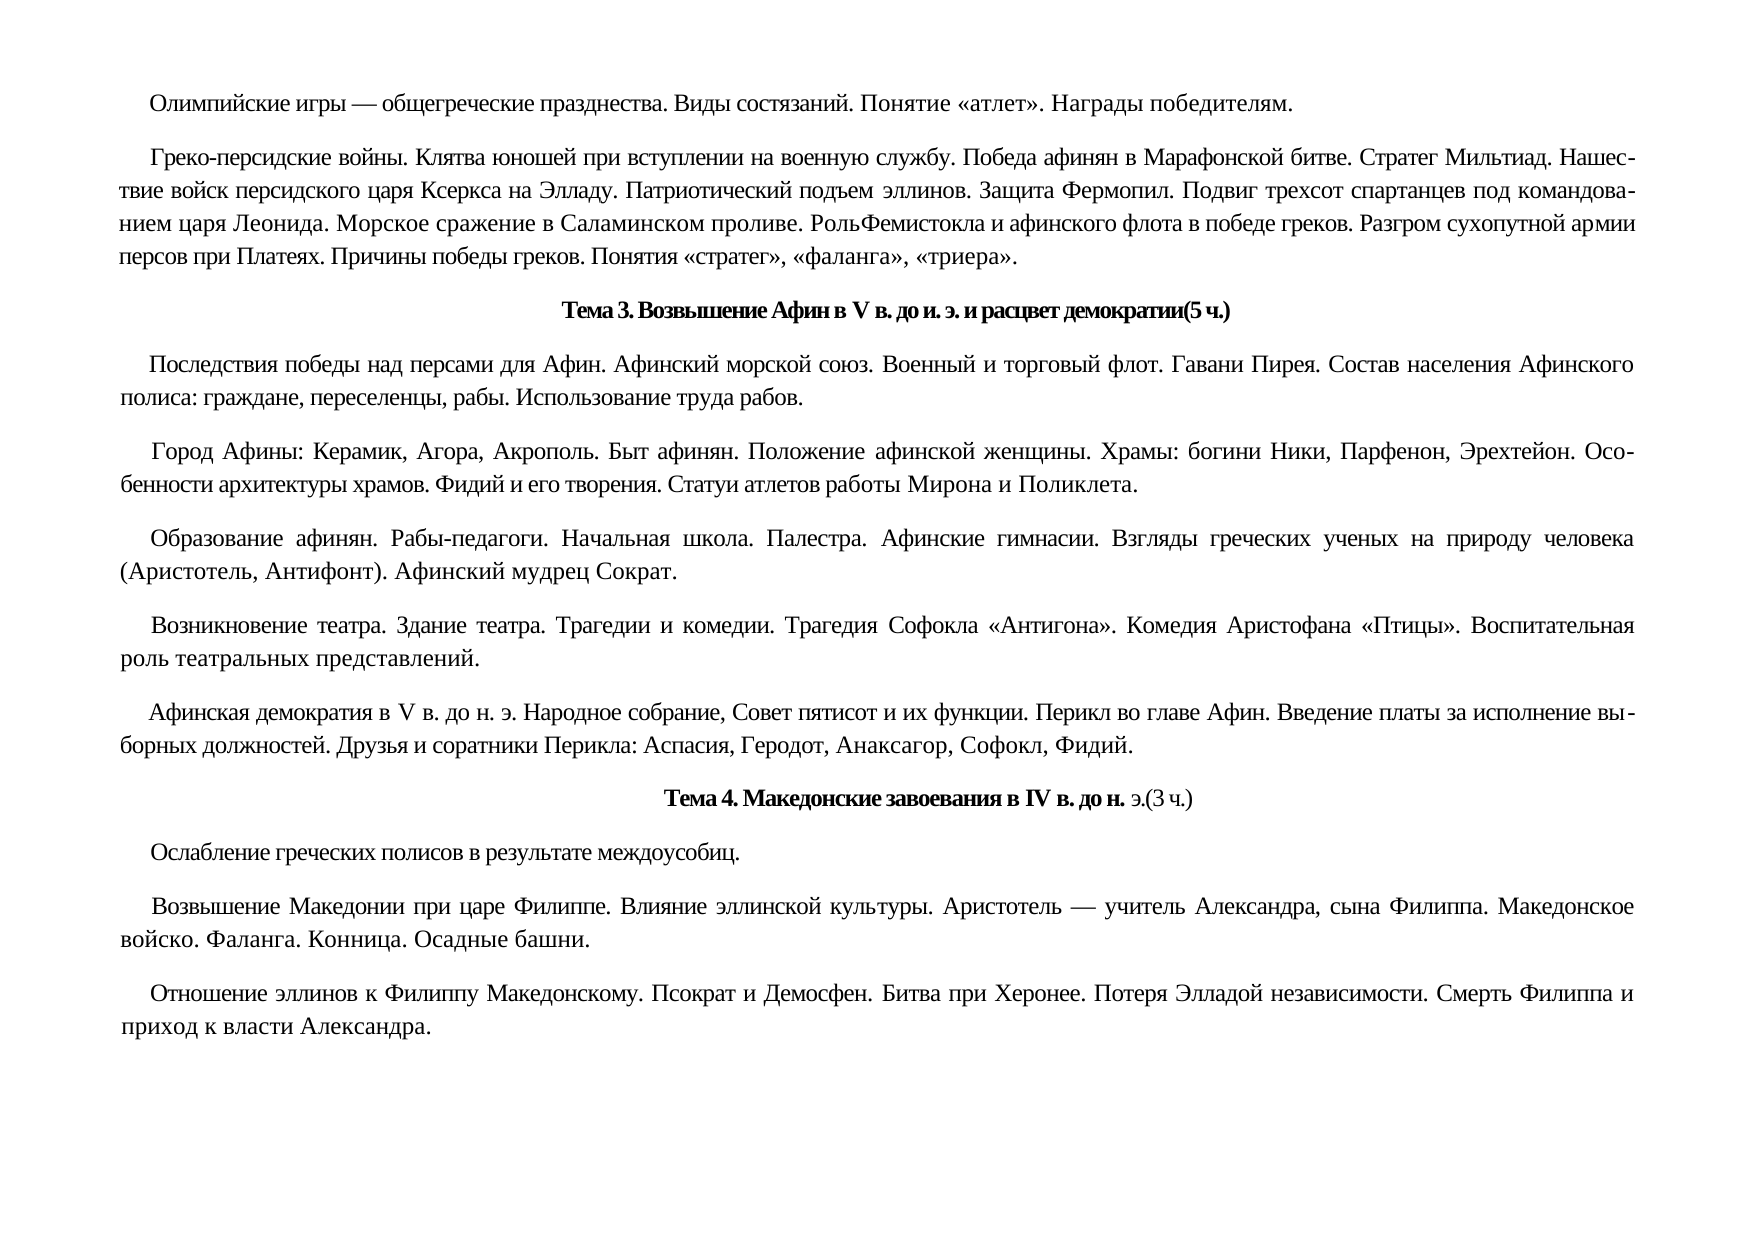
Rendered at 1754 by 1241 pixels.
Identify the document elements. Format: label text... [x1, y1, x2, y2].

text Тема 3. Возвышение Афин в V в. до и. э. и расцвет демократии(5 ч.) [158, 295, 1636, 324]
text Образование афинян. Рабы-педагоги. Начальная школа. Палестра. Афинские гимнасии. Взгляды греческих ученых на природу человека (Аристотель, Антифонт). Афинский мудрец Сократ. [119, 523, 1635, 585]
text Отношение эллинов к Филиппу Македонскому. Псократ и Демосфен. Битва при Херонее. Потеря Элладой независимости. Смерть Филиппа и приход к власти Александра. [121, 978, 1635, 1040]
text Возвышение Македонии при царе Филиппе. Влияние эллинской культуры. Аристотель — учитель Александра, сына Филиппа. Македонское войско. Фаланга. Конница. Осадные башни. [120, 891, 1635, 953]
text Греко-персидские войны. Клятва юношей при вступлении на военную службу. Победа афинян в Марафонской битве. Стратег Мильтиад. Нашествие войск персидского царя Ксеркса на Элладу. Патриотический подъем эллинов. Защита Фермопил. Подвиг трехсот спартанцев под командованием царя Леонида. Морское сражение в Саламинском проливе. РольФемистокла и афинского флота в победе греков. Разгром сухопутной армии персов при Платеях. Причины победы греков. Понятия «стратег», «фаланга», «триера». [119, 142, 1636, 270]
text Афинская демократия в V в. до н. э. Народное собрание, Совет пятисот и их функции. Перикл во главе Афин. Введение платы за исполнение выборных должностей. Друзья и соратники Перикла: Аспасия, Геродот, Анаксагор, Софокл, Фидий. [119, 697, 1635, 758]
text Возникновение театра. Здание театра. Трагедии и комедии. Трагедия Софокла «Антигона». Комедия Аристофана «Птицы». Воспитательная роль театральных представлений. [120, 610, 1635, 672]
text Олимпийские игры — общегреческие празднества. Виды состязаний. Понятие «атлет». Награды победителям. [121, 88, 1634, 117]
text Тема 4. Македонские завоевания в IV в. до н. э.(3 ч.) [222, 783, 1636, 812]
text Город Афины: Керамик, Агора, Акрополь. Быт афинян. Положение афинской женщины. Храмы: богини Ники, Парфенон, Эрехтейон. Особенности архитектуры храмов. Фидий и его творения. Статуи атлетов работы Мирона и Поликлета. [120, 436, 1634, 498]
text Ослабление греческих полисов в результате междоусобиц. [150, 837, 1636, 866]
text Последствия победы над персами для Афин. Афинский морской союз. Военный и торговый флот. Гавани Пирея. Состав населения Афинского полиса: граждане, переселенцы, рабы. Использование труда рабов. [120, 349, 1634, 411]
